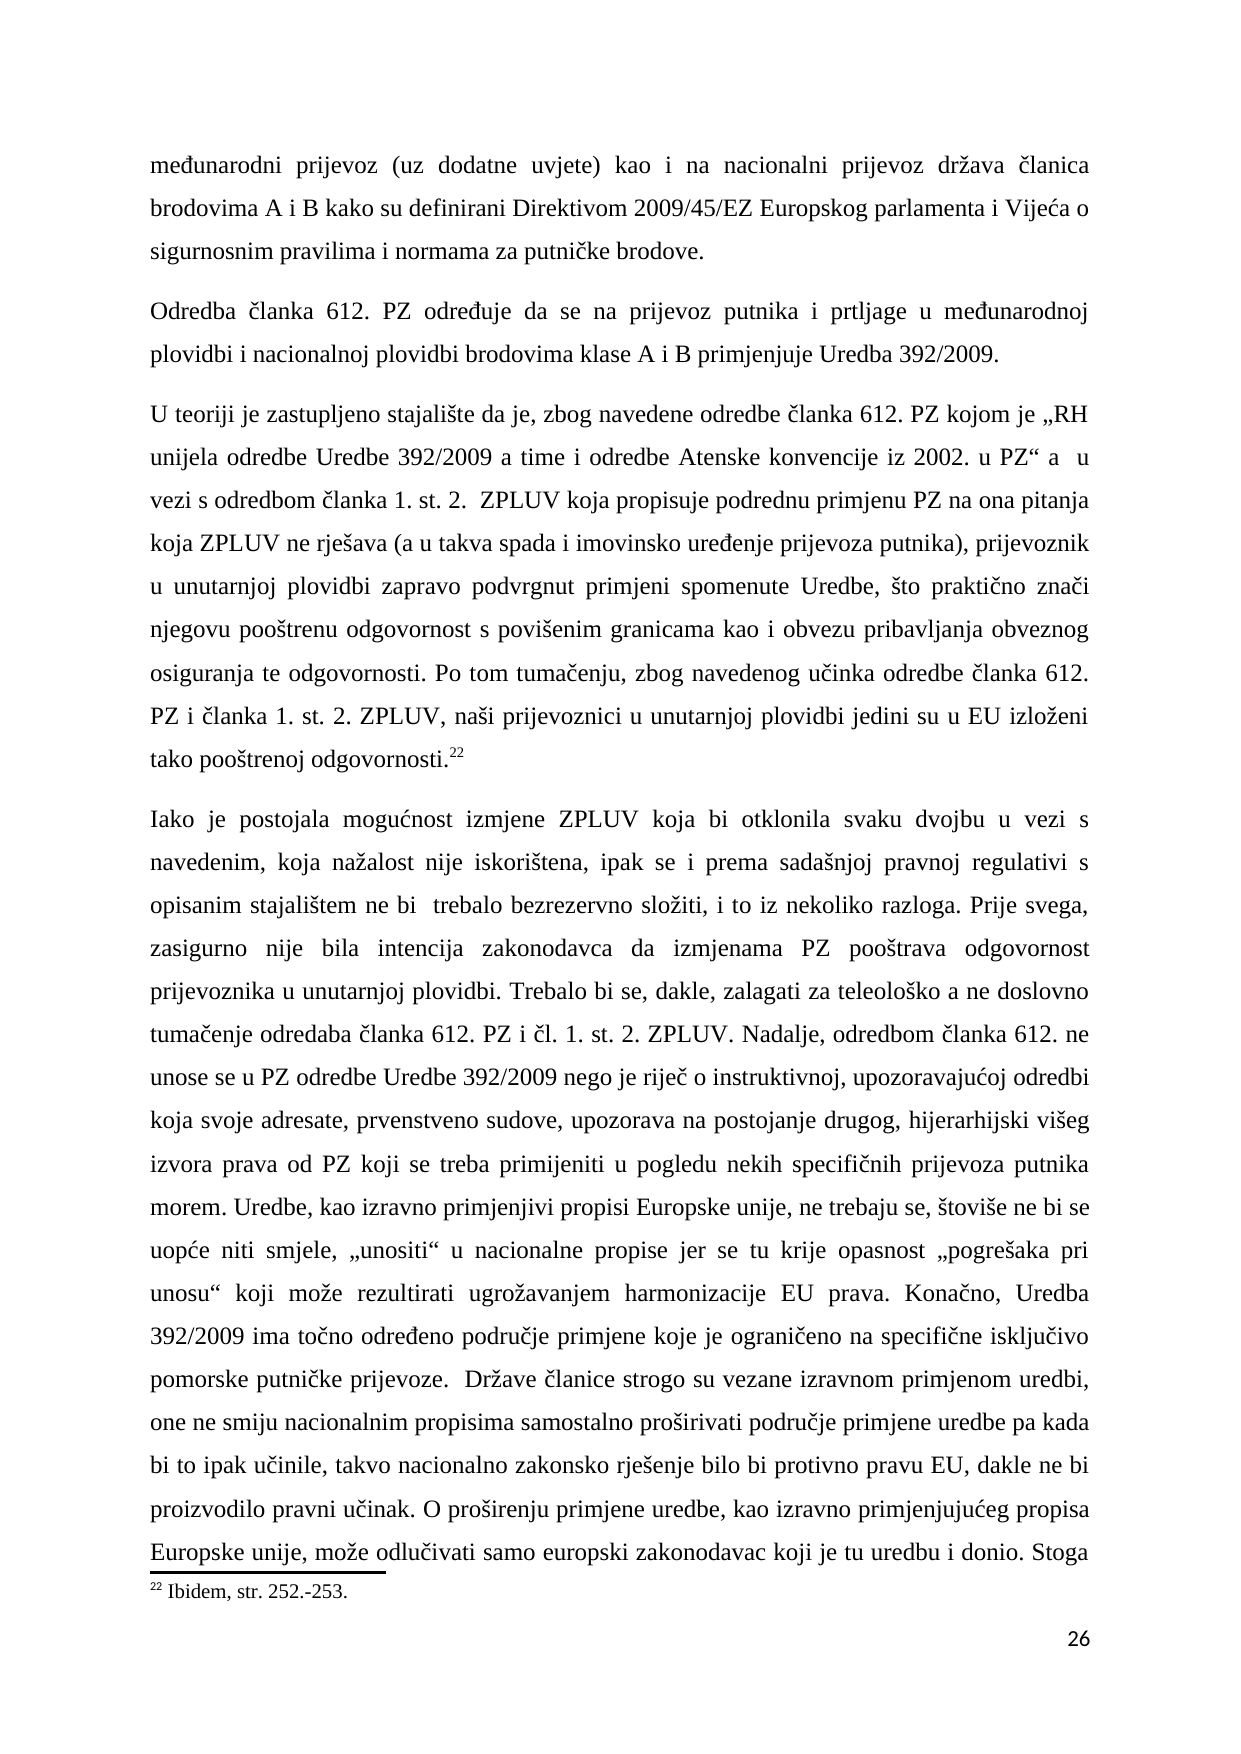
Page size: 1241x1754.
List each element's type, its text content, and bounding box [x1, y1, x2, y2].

text U teoriji je zastupljeno stajalište da je, zbog navedene odredbe članka 612. PZ kojom je „RH unijela odredbe Uredbe 392/2009 a time i odredbe Atenske konvencije iz 2002. u PZ“ a u vezi s odredbom članka 1. st. 2. ZPLUV koja propisuje podrednu primjenu PZ na ona pitanja koja ZPLUV ne rješava (a u takva spada i imovinsko uređenje prijevoza putnika), prijevoznik u unutarnjoj plovidbi zapravo podvrgnut primjeni spomenute Uredbe, što praktično znači njegovu pooštrenu odgovornost s povišenim granicama kao i obvezu pribavljanja obveznog osiguranja te odgovornosti. Po tom tumačenju, zbog navedenog učinka odredbe članka 612. PZ i članka 1. st. 2. ZPLUV, naši prijevoznici u unutarnjoj plovidbi jedini su u EU izloženi tako pooštrenoj odgovornosti. [150, 399, 1090, 773]
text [150, 150, 1090, 265]
text Odredba članka 612. PZ određuje da se na prijevoz putnika i prtljage u međunarodnoj plovidbi i nacionalnoj plovidbi brodovima klase A i B primjenjuje Uredba 392/2009. [150, 296, 1090, 368]
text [150, 804, 1090, 1566]
